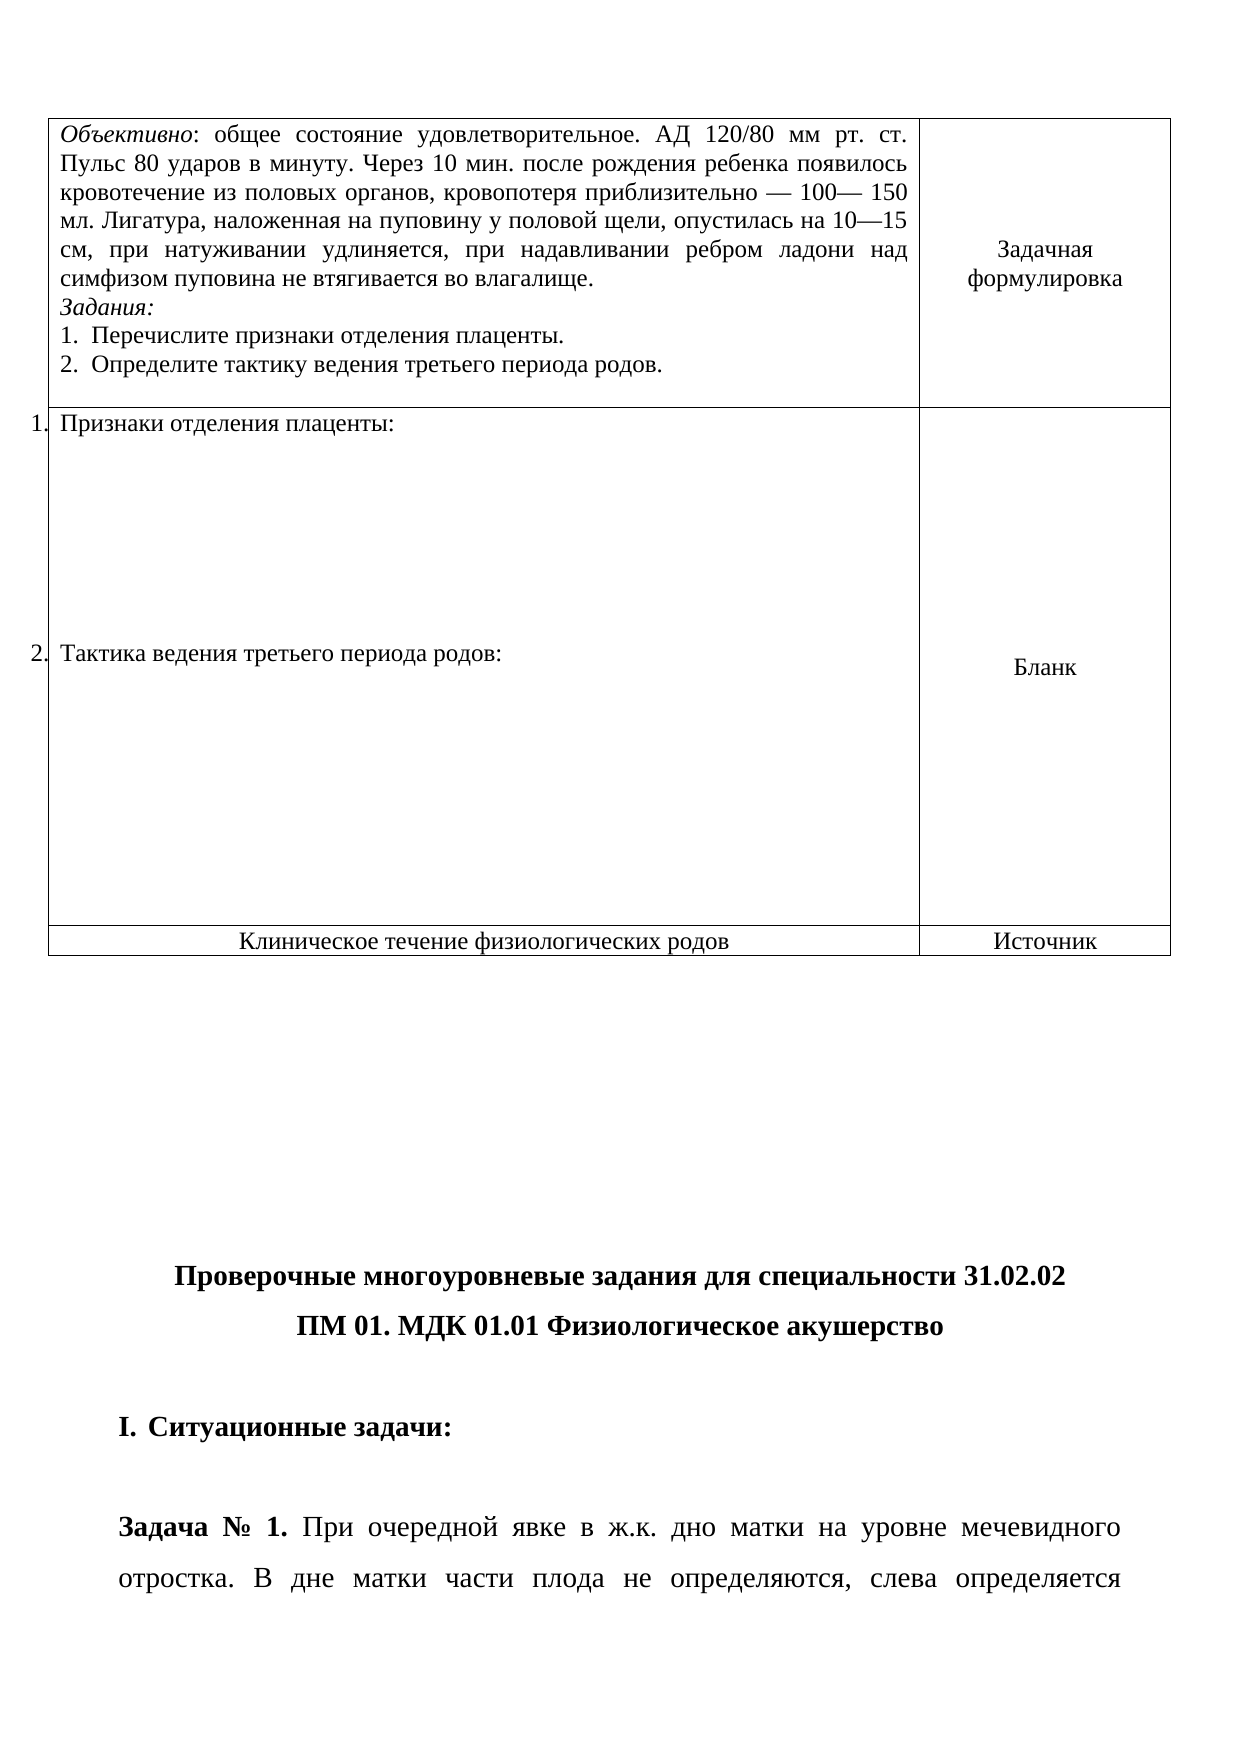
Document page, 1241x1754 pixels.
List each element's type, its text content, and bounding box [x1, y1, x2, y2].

table_cell Бланк [920, 408, 1170, 925]
table_cell Источник [920, 926, 1170, 955]
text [118, 1509, 1122, 1593]
text Проверочные многоуровневые задания для специальности 31.02.02 [118, 1258, 1122, 1291]
table_cell Объективно: общее состояние удовлетворительное. АД 120/80 мм рт. ст. Пульс 80 ударов в минуту. Через 10 мин. после рождения ребенка появилось кровотечение из половых органов, кровопотеря приблизительно — 100— 150 мл. Лигатура, наложенная на пуповину у половой щели, опустилась на 10—15 см, при натуживании удлиняется, при надавливании ребром ладони над симфизом пуповина не втягивается во влагалище. Задания: 1. Перечислите признаки отделения плаценты. 2. Определите тактику ведения третьего периода родов. [49, 119, 919, 407]
text ПМ 01. МДК 01.01 Физиологическое акушерство [118, 1308, 1122, 1342]
table_cell Задачная формулировка [920, 119, 1170, 407]
table_cell Признаки отделения плаценты: Тактика ведения третьего периода родов: [49, 408, 919, 925]
table_cell Клиническое течение физиологических родов [49, 926, 919, 955]
list Ситуационные задачи: [118, 1409, 1122, 1442]
